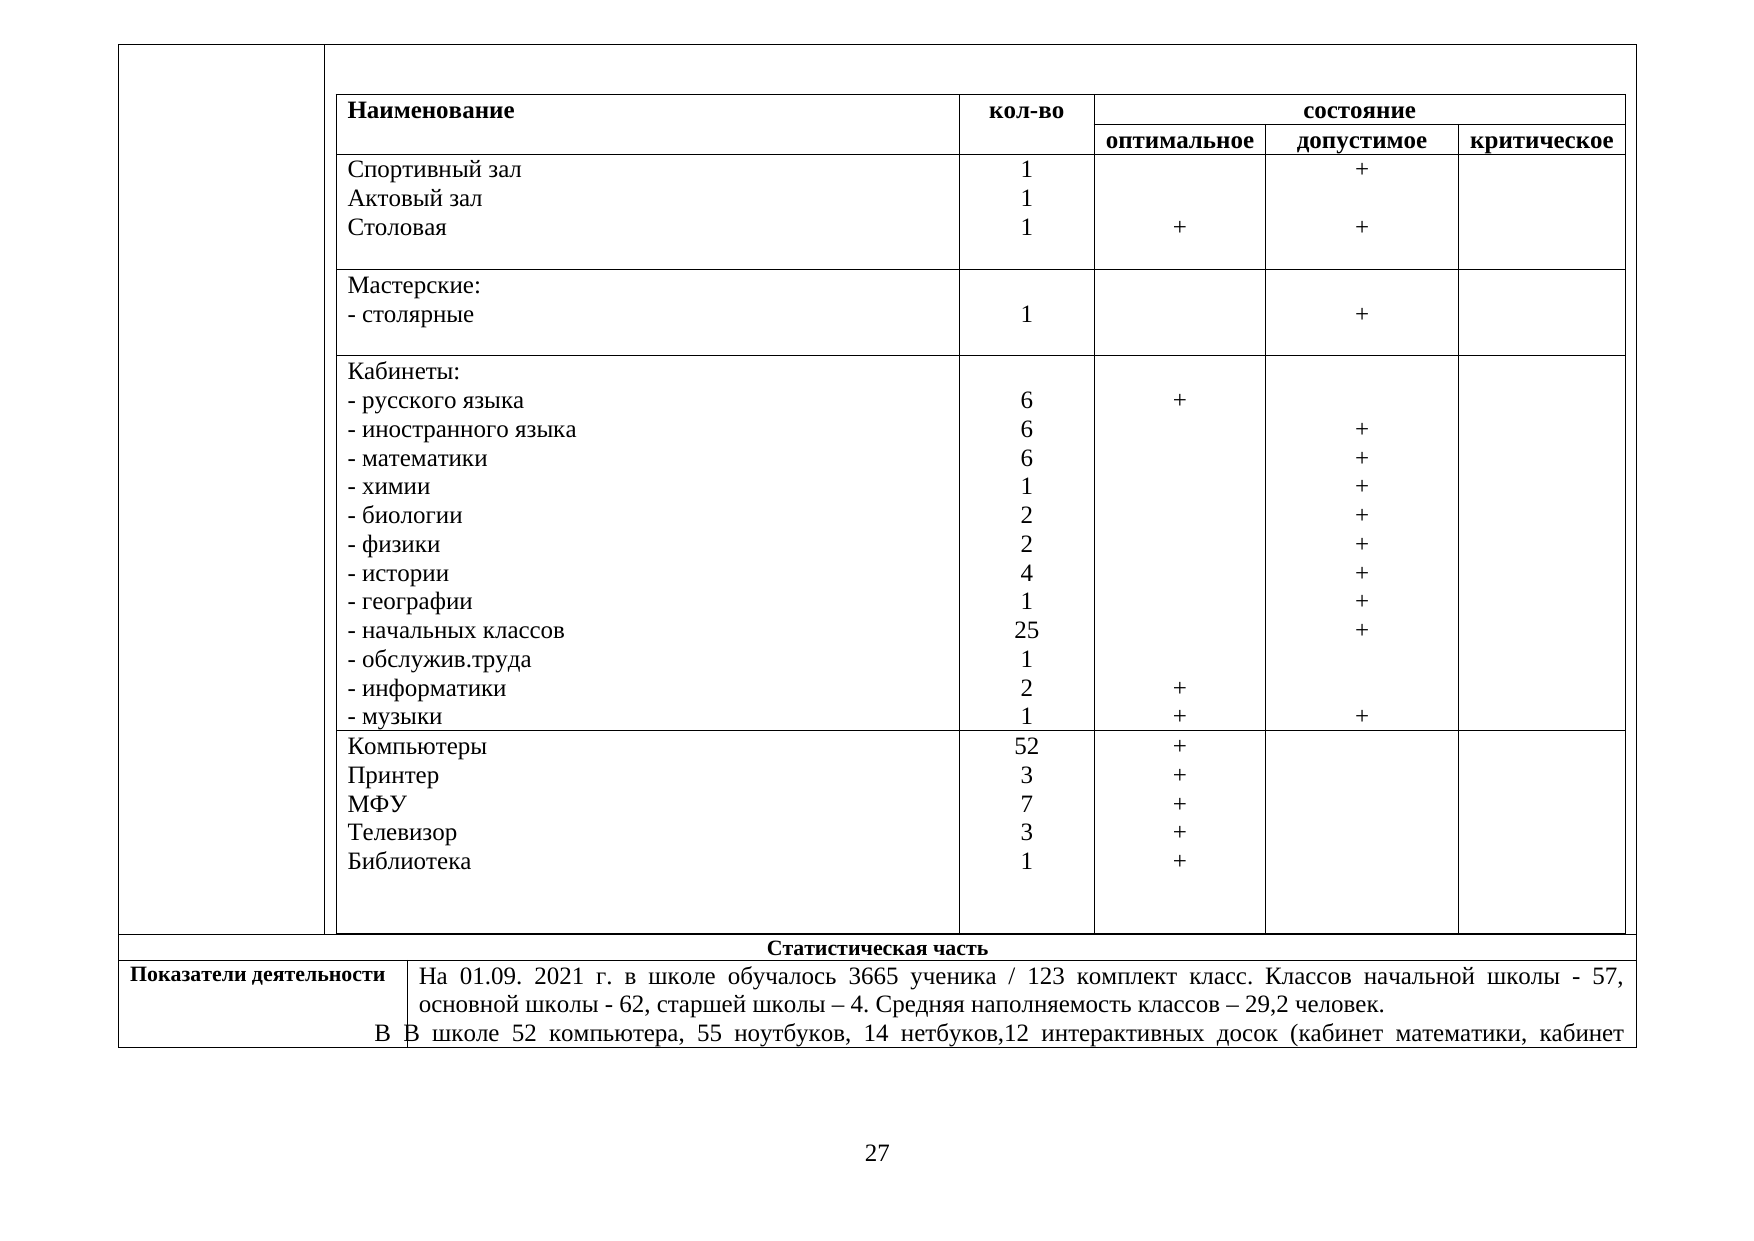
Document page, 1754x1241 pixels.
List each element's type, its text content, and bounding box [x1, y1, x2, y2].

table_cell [119, 45, 324, 933]
table_cell Статистическая часть [119, 935, 1636, 960]
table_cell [408, 961, 1636, 1047]
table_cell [325, 45, 1636, 933]
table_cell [119, 961, 407, 1047]
